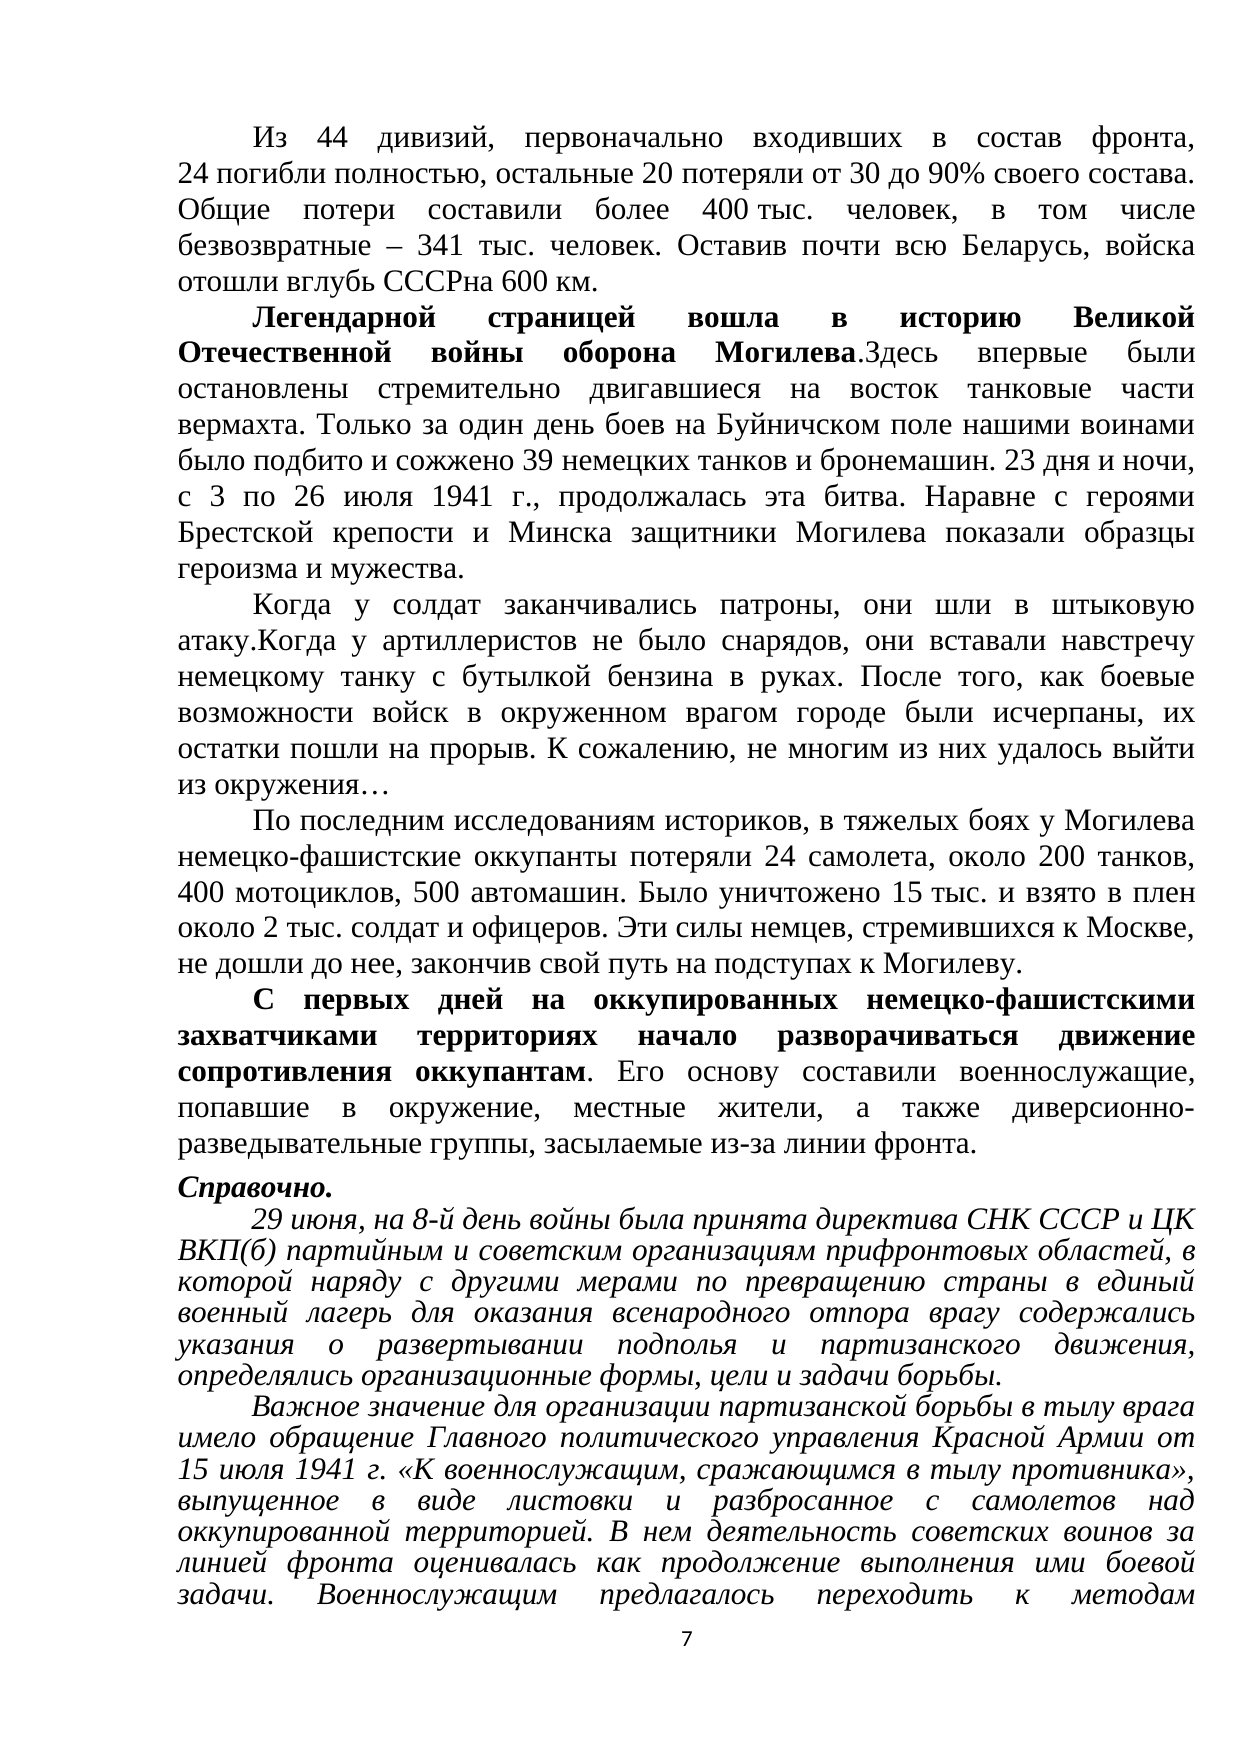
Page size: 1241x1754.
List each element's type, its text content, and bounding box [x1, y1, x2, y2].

text С первых дней на оккупированных немецко-фашистскими захватчиками территориях начало разворачиваться движение сопротивления оккупантам. Его основу составили военнослужащие, попавшие в окружение, местные жители, а также диверсионно-разведывательные группы, засылаемые из-за линии фронта. [177, 981, 1196, 1160]
text Справочно. [177, 1173, 1196, 1204]
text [177, 1392, 1196, 1610]
text Когда у солдат заканчивались патроны, они шли в штыковую атаку.Когда у артиллеристов не было снарядов, они вставали навстречу немецкому танку с бутылкой бензина в руках. После того, как боевые возможности войск в окруженном врагом городе были исчерпаны, их остатки пошли на прорыв. К сожалению, не многим из них удалось выйти из окружения… [177, 585, 1196, 801]
text Из 44 дивизий, первоначально входивших в состав фронта, 24 погибли полностью, остальные 20 потеряли от 30 до 90% своего состава. Общие потери составили более 400 тыс. человек, в том числе безвозвратные – 341 тыс. человек. Оставив почти всю Беларусь, войска отошли вглубь СССРна 600 км. [177, 118, 1196, 298]
text Легендарной страницей вошла в историю Великой Отечественной войны оборона Могилева.Здесь впервые были остановлены стремительно двигавшиеся на восток танковые части вермахта. Только за один день боев на Буйничском поле нашими воинами было подбито и сожжено 39 немецких танков и бронемашин. 23 дня и ночи, с 3 по 26 июля 1941 г., продолжалась эта битва. Наравне с героями Брестской крепости и Минска защитники Могилева показали образцы героизма и мужества. [177, 298, 1196, 585]
text 29 июня, на 8-й день войны была принята директива СНК СССР и ЦК ВКП(б) партийным и советским организациям прифронтовых областей, в которой наряду с другими мерами по превращению страны в единый военный лагерь для оказания всенародного отпора врагу содержались указания о развертывании подполья и партизанского движения, определялись организационные формы, цели и задачи борьбы. [177, 1204, 1196, 1392]
text По последним исследованиям историков, в тяжелых боях у Могилева немецко-фашистские оккупанты потеряли 24 самолета, около 200 танков, 400 мотоциклов, 500 автомашин. Было уничтожено 15 тыс. и взято в плен около 2 тыс. солдат и офицеров. Эти силы немцев, стремившихся к Москве, не дошли до нее, закончив свой путь на подступах к Могилеву. [177, 801, 1196, 981]
